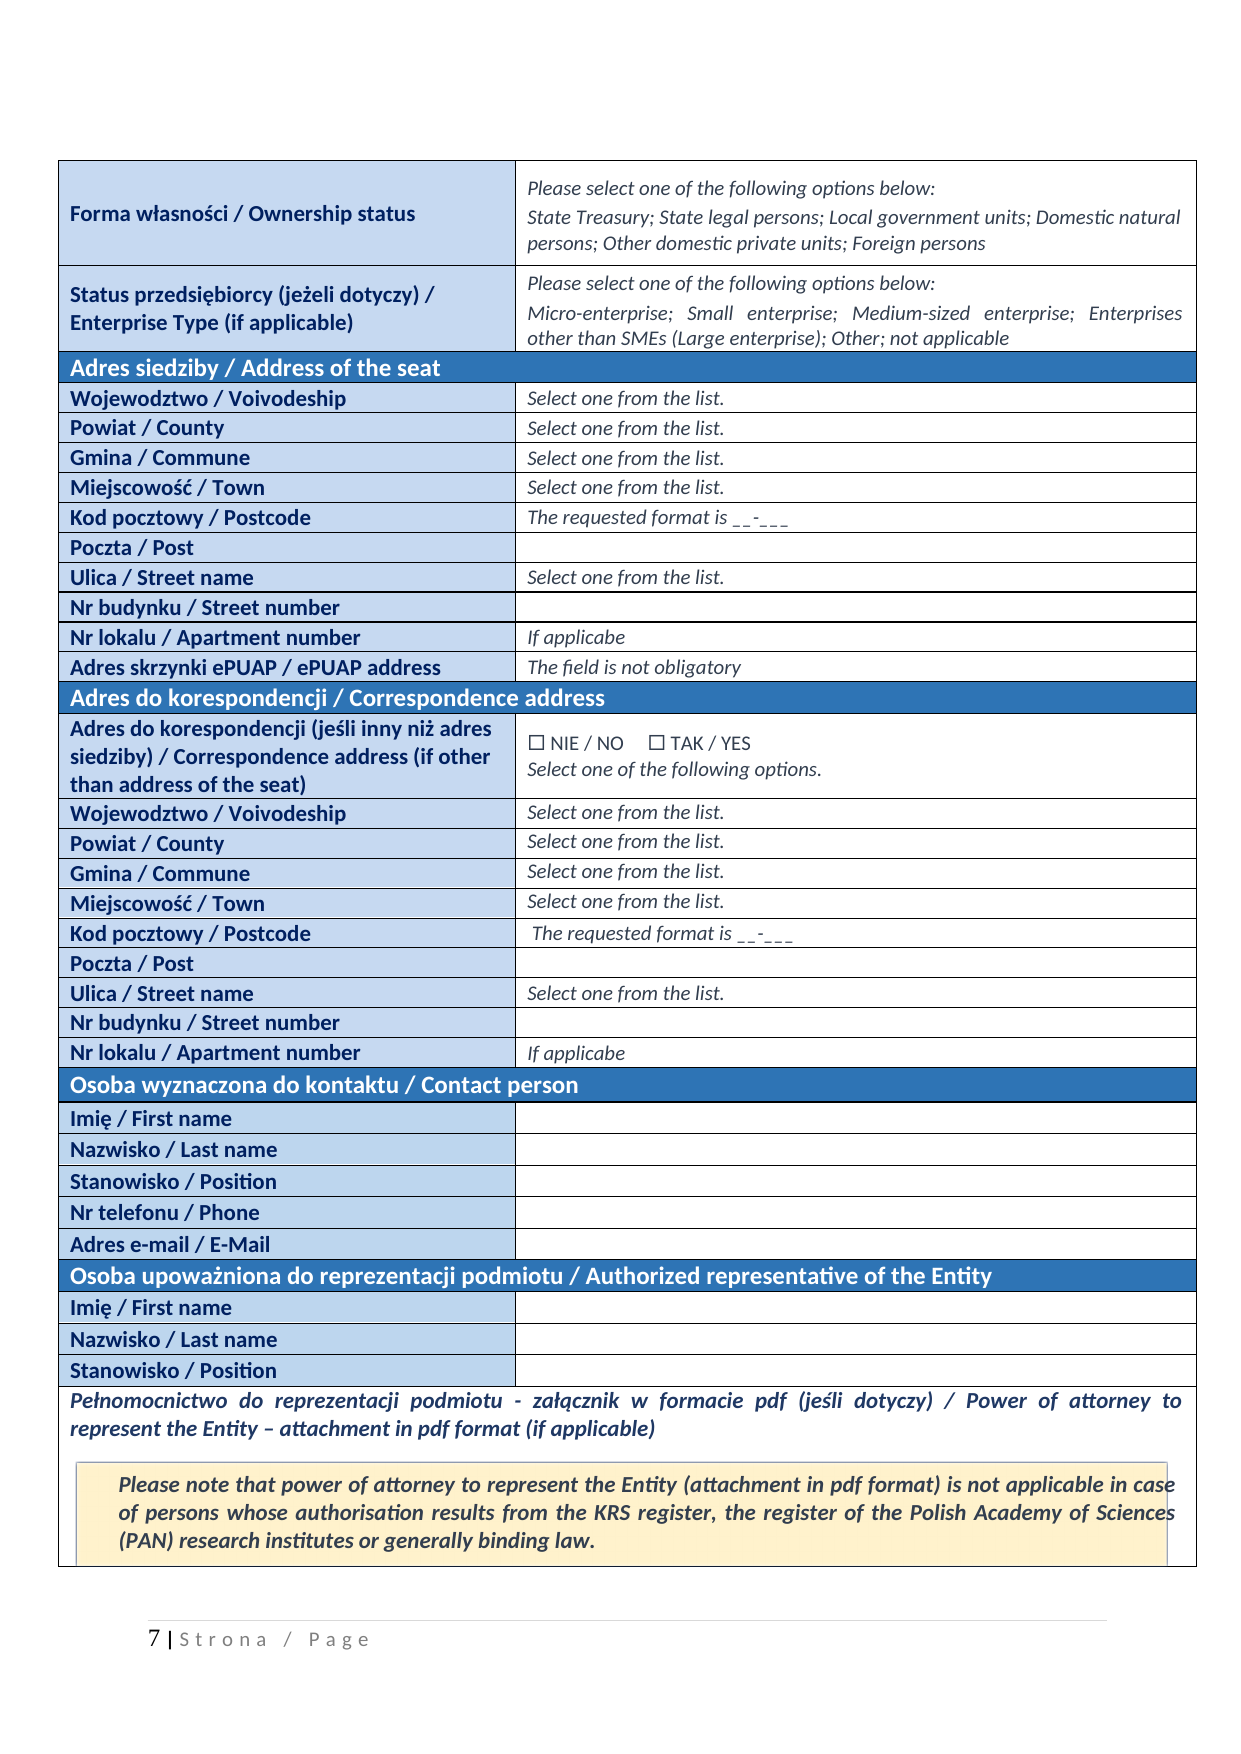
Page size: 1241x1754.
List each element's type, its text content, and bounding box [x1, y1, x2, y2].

table_cell Poczta / Post [59, 533, 515, 562]
table_cell [516, 1229, 1196, 1259]
table_cell Powiat / County [59, 829, 515, 858]
table_cell Osoba upoważniona do reprezentacji podmiotu / Authorized representative of the Entity [59, 1260, 1196, 1291]
table_cell Forma własności / Ownership status [59, 161, 515, 265]
table_cell [516, 593, 1196, 621]
table_cell NIE / NO TAK / YES Select one of the following options. [516, 714, 1196, 798]
table_cell Adres do korespondencji (jeśli inny niż adres siedziby) / Correspondence address (if other than address of the seat) [59, 714, 515, 798]
table_cell Select one from the list. [516, 829, 1196, 858]
table_cell Select one from the list. [516, 978, 1196, 1007]
table_cell Wojewodztwo / Voivodeship [59, 799, 515, 828]
table_cell Please select one of the following options below: Micro-enterprise; Small enterprise; Medium-sized enterprise; Enterprises other than SMEs (Large enterprise); Other; not applicable [516, 266, 1196, 351]
table_cell [516, 1355, 1196, 1386]
table_cell Stanowisko / Position [59, 1166, 515, 1196]
table_cell Nazwisko / Last name [59, 1134, 515, 1164]
table_cell Imię / First name [59, 1103, 515, 1133]
table_cell Nazwisko / Last name [59, 1324, 515, 1354]
table_cell [516, 1103, 1196, 1133]
table_cell Pełnomocnictwo do reprezentacji podmiotu - załącznik w formacie pdf (jeśli dotyczy) / Power of attorney to represent the Entity – attachment in pdf format (if applicable) [59, 1387, 1196, 1566]
table_cell Ulica / Street name [59, 978, 515, 1007]
table_cell Kod pocztowy / Postcode [59, 919, 515, 947]
table_cell Gmina / Commune [59, 859, 515, 887]
table_cell [516, 948, 1196, 977]
table_cell [516, 1166, 1196, 1196]
table_cell Adres siedziby / Address of the seat [59, 352, 1196, 382]
table_cell Status przedsiębiorcy (jeżeli dotyczy) / Enterprise Type (if applicable) [59, 266, 515, 351]
table_cell If applicabe [516, 1038, 1196, 1067]
table_cell If applicabe [516, 623, 1196, 651]
table_cell Please select one of the following options below: State Treasury; State legal persons; Local government units; Domestic natural persons; Other domestic private units; Foreign persons [516, 161, 1196, 265]
table_cell Nr budynku / Street number [59, 1008, 515, 1037]
table_cell Select one from the list. [516, 889, 1196, 917]
table_cell [516, 1197, 1196, 1228]
table_cell Poczta / Post [59, 948, 515, 977]
table_cell Adres skrzynki ePUAP / ePUAP address [59, 652, 515, 681]
table_cell Select one from the list. [516, 413, 1196, 442]
table_cell Stanowisko / Position [59, 1355, 515, 1386]
table_cell Nr budynku / Street number [59, 593, 515, 621]
table_cell Nr lokalu / Apartment number [59, 1038, 515, 1067]
table_cell [516, 1134, 1196, 1164]
table_cell Miejscowość / Town [59, 889, 515, 917]
table_cell Select one from the list. [516, 563, 1196, 591]
table_cell The field is not obligatory [516, 652, 1196, 681]
table_cell Select one from the list. [516, 859, 1196, 887]
table_cell Osoba wyznaczona do kontaktu / Contact person [59, 1068, 1196, 1101]
table_cell Kod pocztowy / Postcode [59, 503, 515, 532]
table_cell Select one from the list. [516, 443, 1196, 472]
table_cell Ulica / Street name [59, 563, 515, 591]
table_cell Select one from the list. [516, 473, 1196, 502]
table_cell The requested format is __-___ [516, 919, 1196, 947]
table_cell [516, 533, 1196, 562]
table_cell Nr lokalu / Apartment number [59, 623, 515, 651]
table_cell Imię / First name [59, 1292, 515, 1322]
table_cell Gmina / Commune [59, 443, 515, 472]
table_cell Wojewodztwo / Voivodeship [59, 383, 515, 412]
table_cell Powiat / County [59, 413, 515, 442]
table_cell Adres e-mail / E-Mail [59, 1229, 515, 1259]
table_cell [516, 1008, 1196, 1037]
table_cell Select one from the list. [516, 799, 1196, 828]
table_cell Select one from the list. [516, 383, 1196, 412]
table_cell Miejscowość / Town [59, 473, 515, 502]
table_cell [516, 1292, 1196, 1322]
table_cell The requested format is __-___ [516, 503, 1196, 532]
table_cell [516, 1324, 1196, 1354]
table_cell Adres do korespondencji / Correspondence address [59, 682, 1196, 713]
table_cell Nr telefonu / Phone [59, 1197, 515, 1228]
